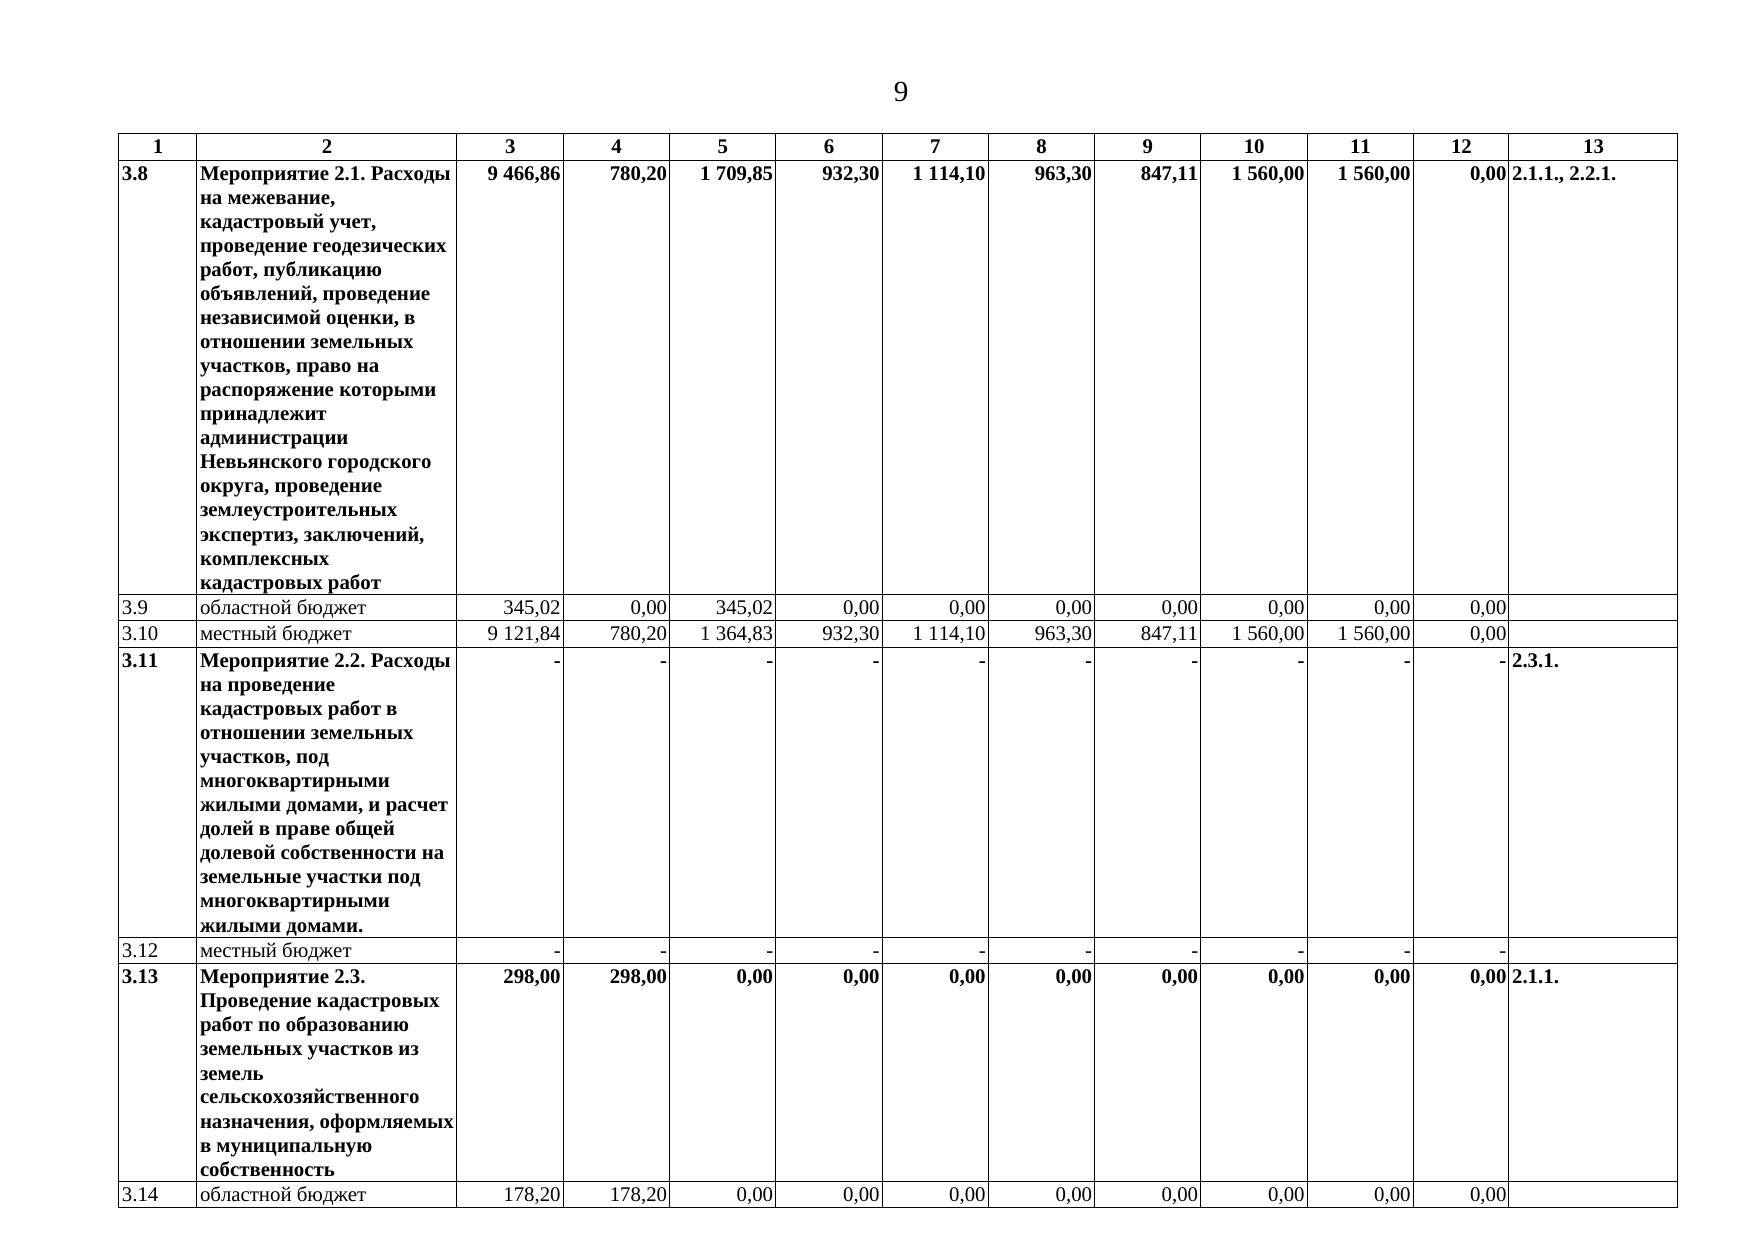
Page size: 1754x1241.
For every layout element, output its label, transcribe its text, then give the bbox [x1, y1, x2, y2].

table_cell - [1095, 938, 1200, 963]
table_cell местный бюджет [197, 621, 456, 647]
table_cell [1509, 621, 1677, 647]
table_cell областной бюджет [197, 1182, 456, 1207]
table_header 11 [1308, 134, 1413, 159]
table_cell 1 114,10 [883, 621, 988, 647]
table_header 9 [1095, 134, 1200, 159]
table_cell 0,00 [1201, 1182, 1307, 1207]
table_cell 0,00 [1201, 595, 1307, 620]
table_header 7 [883, 134, 988, 159]
table_header 6 [776, 134, 882, 159]
table_cell 2.1.1., 2.2.1. [1509, 161, 1677, 594]
table_cell 0,00 [1308, 595, 1413, 620]
table_cell - [564, 938, 669, 963]
table_header 3 [457, 134, 563, 159]
table_cell 0,00 [1414, 964, 1508, 1181]
table_cell - [989, 648, 1094, 937]
table_cell - [989, 938, 1094, 963]
table_cell 0,00 [670, 964, 775, 1181]
table_cell 0,00 [776, 964, 882, 1181]
table_cell 9 466,86 [457, 161, 563, 594]
table_cell Мероприятие 2.3. Проведение кадастровых работ по образованию земельных участков из земель сельскохозяйственного назначения, оформляемых в муниципальную собственность [197, 964, 456, 1181]
table_cell 932,30 [776, 161, 882, 594]
table_cell 1 560,00 [1201, 621, 1307, 647]
table_cell 0,00 [1414, 161, 1508, 594]
table_cell 0,00 [1308, 964, 1413, 1181]
table_cell 2.1.1. [1509, 964, 1677, 1181]
table_cell 0,00 [1414, 1182, 1508, 1207]
table_cell - [457, 648, 563, 937]
table_cell - [1414, 648, 1508, 937]
table_cell - [1308, 938, 1413, 963]
table_cell 178,20 [457, 1182, 563, 1207]
table_cell областной бюджет [197, 595, 456, 620]
table_cell 0,00 [564, 595, 669, 620]
table_cell 0,00 [670, 1182, 775, 1207]
table_cell 1 709,85 [670, 161, 775, 594]
table_cell 1 364,83 [670, 621, 775, 647]
table_cell местный бюджет [197, 938, 456, 963]
table_header 5 [670, 134, 775, 159]
table_cell 0,00 [776, 1182, 882, 1207]
table_cell 1 114,10 [883, 161, 988, 594]
table_cell 3.13 [119, 964, 196, 1181]
table_header 10 [1201, 134, 1307, 159]
table_cell [1509, 938, 1677, 963]
table_cell 1 560,00 [1308, 621, 1413, 647]
table_cell 0,00 [1095, 964, 1200, 1181]
table_header 2 [197, 134, 456, 159]
table_cell [1509, 1182, 1677, 1207]
table_cell 963,30 [989, 161, 1094, 594]
table_cell 0,00 [989, 595, 1094, 620]
table_cell - [1414, 938, 1508, 963]
table_cell 178,20 [564, 1182, 669, 1207]
table_header 4 [564, 134, 669, 159]
table_cell - [1095, 648, 1200, 937]
table_cell - [670, 648, 775, 937]
table_header 12 [1414, 134, 1508, 159]
table_cell 0,00 [883, 964, 988, 1181]
table_cell - [670, 938, 775, 963]
table_cell 345,02 [457, 595, 563, 620]
table_cell - [883, 938, 988, 963]
table_cell Мероприятие 2.1. Расходы на межевание, кадастровый учет, проведение геодезических работ, публикацию объявлений, проведение независимой оценки, в отношении земельных участков, право на распоряжение которыми принадлежит администрации Невьянского городского округа, проведение землеустроительных экспертиз, заключений, комплексных кадастровых работ [197, 161, 456, 594]
table_cell - [564, 648, 669, 937]
table_cell 3.12 [119, 938, 196, 963]
table_cell 0,00 [1414, 621, 1508, 647]
table_cell - [1308, 648, 1413, 937]
table_cell - [776, 938, 882, 963]
table_cell 780,20 [564, 161, 669, 594]
table_header 8 [989, 134, 1094, 159]
table_cell 0,00 [883, 1182, 988, 1207]
table_cell - [1201, 648, 1307, 937]
table_cell 963,30 [989, 621, 1094, 647]
table_cell 1 560,00 [1308, 161, 1413, 594]
table_cell - [776, 648, 882, 937]
table_cell 9 121,84 [457, 621, 563, 647]
table_cell 345,02 [670, 595, 775, 620]
table_cell 847,11 [1095, 161, 1200, 594]
table_cell Мероприятие 2.2. Расходы на проведение кадастровых работ в отношении земельных участков, под многоквартирными жилыми домами, и расчет долей в праве общей долевой собственности на земельные участки под многоквартирными жилыми домами. [197, 648, 456, 937]
table_cell 2.3.1. [1509, 648, 1677, 937]
table_header 13 [1509, 134, 1677, 159]
table_cell - [457, 938, 563, 963]
table_header 1 [119, 134, 196, 159]
table_cell 847,11 [1095, 621, 1200, 647]
table_cell 3.11 [119, 648, 196, 937]
table_cell 3.9 [119, 595, 196, 620]
table_cell 0,00 [1095, 1182, 1200, 1207]
table_cell 3.14 [119, 1182, 196, 1207]
table_cell 0,00 [1201, 964, 1307, 1181]
table_cell 298,00 [457, 964, 563, 1181]
table_cell 0,00 [989, 1182, 1094, 1207]
table_cell - [1201, 938, 1307, 963]
table_cell 0,00 [1095, 595, 1200, 620]
table_cell 298,00 [564, 964, 669, 1181]
table_cell 1 560,00 [1201, 161, 1307, 594]
table_cell 0,00 [1308, 1182, 1413, 1207]
table_cell - [883, 648, 988, 937]
table_cell [1509, 595, 1677, 620]
table_cell 3.10 [119, 621, 196, 647]
table_cell 0,00 [776, 595, 882, 620]
table_cell 932,30 [776, 621, 882, 647]
table_cell 0,00 [1414, 595, 1508, 620]
table_cell 0,00 [883, 595, 988, 620]
table_cell 3.8 [119, 161, 196, 594]
table_cell 780,20 [564, 621, 669, 647]
table_cell 0,00 [989, 964, 1094, 1181]
